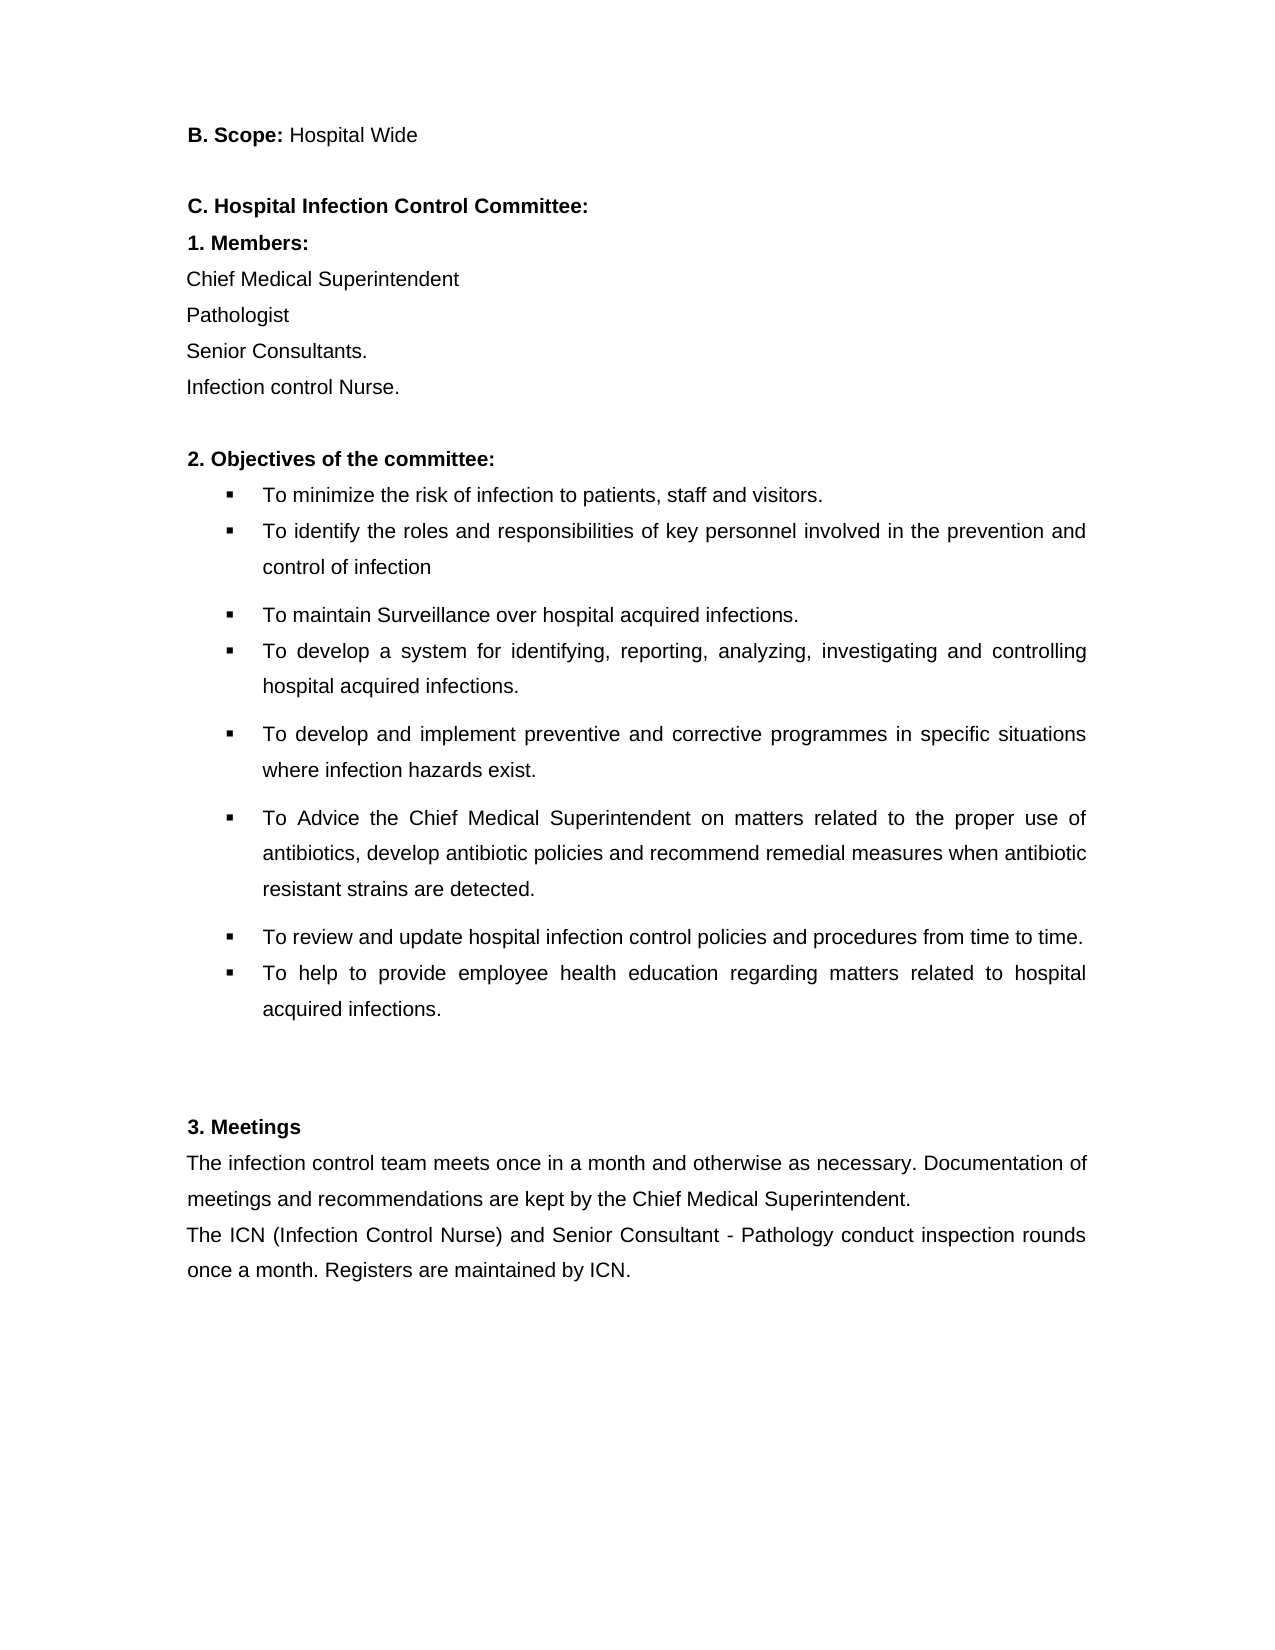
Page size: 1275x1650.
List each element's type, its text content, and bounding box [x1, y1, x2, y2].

text Senior Consultants. [186, 339, 1088, 363]
list To Advice the Chief Medical Superintendent on matters related to the proper use of antibiotics, develop antibiotic policies and recommend remedial measures when antibiotic resistant strains are detected. [225, 806, 1088, 901]
list To identify the roles and responsibilities of key personnel involved in the prevention and control of infection [225, 519, 1088, 579]
list Members: [187, 231, 1089, 254]
text Chief Medical Superintendent [186, 267, 1088, 291]
list To develop and implement preventive and corrective programmes in specific situations where infection hazards exist. [225, 722, 1088, 782]
text Pathologist [186, 303, 1088, 327]
text The ICN (Infection Control Nurse) and Senior Consultant - Pathology conduct inspection rounds once a month. Registers are maintained by ICN. [186, 1222, 1088, 1282]
list To maintain Surveillance over hospital acquired infections. [225, 602, 1088, 627]
list To review and update hospital infection control policies and procedures from time to time. [225, 924, 1088, 949]
list To help to provide employee health education regarding matters related to hospital acquired infections. [225, 961, 1088, 1020]
list Hospital Infection Control Committee: [187, 194, 1088, 218]
list To minimize the risk of infection to patients, staff and visitors. [225, 483, 1088, 507]
list To develop a system for identifying, reporting, analyzing, investigating and controlling hospital acquired infections. [225, 639, 1088, 698]
list Objectives of the committee: [187, 446, 1089, 470]
list Meetings [187, 1115, 1089, 1139]
text Infection control Nurse. [186, 375, 1088, 399]
list Scope: Hospital Wide [187, 123, 1088, 147]
text The infection control team meets once in a month and otherwise as necessary. Documentation of meetings and recommendations are kept by the Chief Medical Superintendent. [186, 1151, 1088, 1211]
